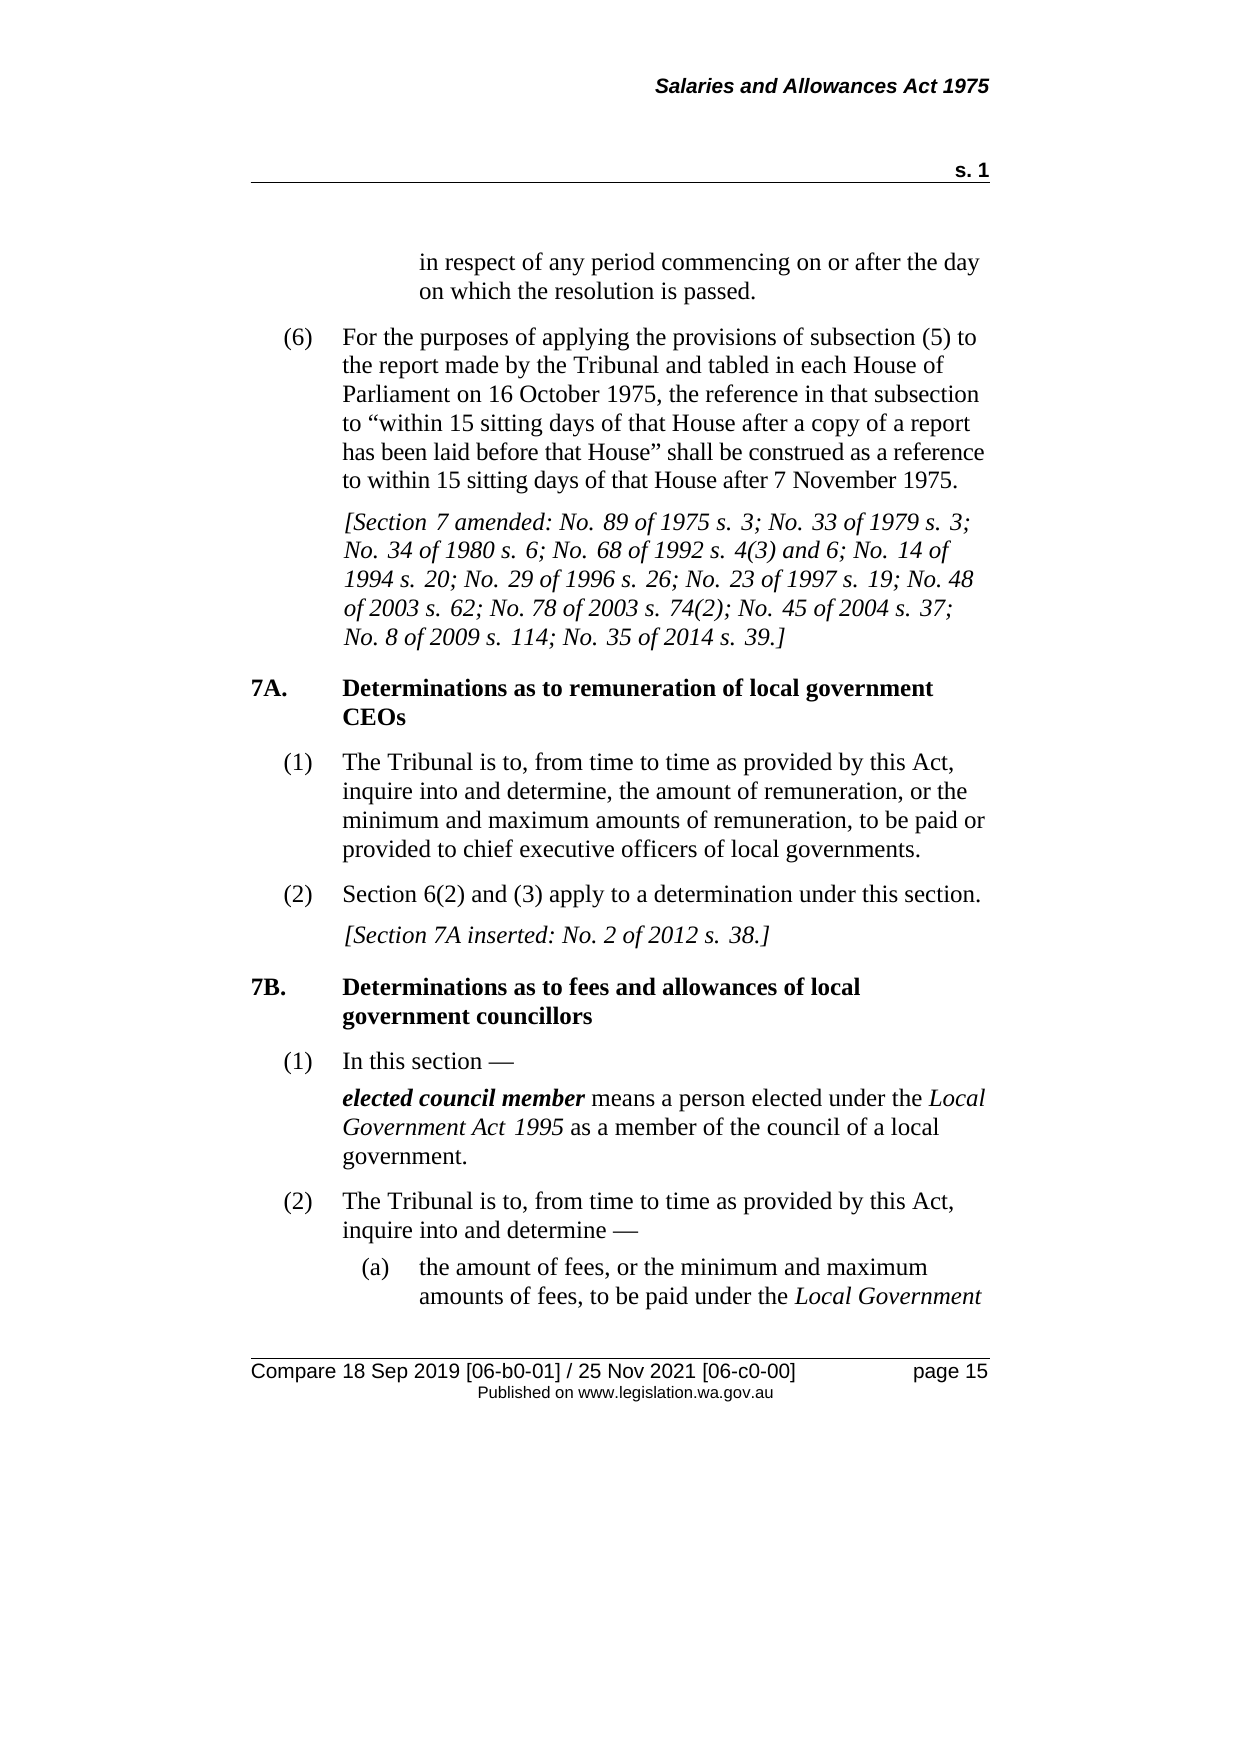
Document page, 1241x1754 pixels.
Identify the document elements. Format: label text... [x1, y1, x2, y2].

text (2) Section 6(2) and (3) apply to a determination under this section. [251, 879, 990, 908]
text [Section 7 amended: No. 89 of 1975 s. 3; No. 33 of 1979 s. 3; No. 34 of 1980 s. 6; No. 68 of 1992 s. 4(3) and 6; No. 14 of 1994 s. 20; No. 29 of 1996 s. 26; No. 23 of 1997 s. 19; No. 48 of 2003 s. 62; No. 78 of 2003 s. 74(2); No. 45 of 2004 s. 37; No. 8 of 2009 s. 114; No. 35 of 2014 s. 39.] [251, 507, 990, 650]
subtitle 7A. Determinations as to remuneration of local government CEOs [251, 673, 990, 731]
text [Section 7A inserted: No. 2 of 2012 s. 38.] [251, 920, 990, 949]
text (6) For the purposes of applying the provisions of subsection (5) to the report made by the Tribunal and tabled in each House of Parliament on 16 October 1975, the reference in that subsection to “within 15 sitting days of that House after a copy of a report has been laid before that House” shall be construed as a reference to within 15 sitting days of that House after 7 November 1975. [251, 322, 990, 494]
text (1) The Tribunal is to, from time to time as provided by this Act, inquire into and determine, the amount of remuneration, or the minimum and maximum amounts of remuneration, to be paid or provided to chief executive officers of local governments. [251, 747, 990, 862]
subtitle 7B. Determinations as to fees and allowances of local government councillors [251, 972, 990, 1029]
text elected council member means a person elected under the Local Government Act 1995 as a member of the council of a local government. [251, 1083, 990, 1169]
text (1) In this section — [251, 1046, 990, 1075]
text (2) The Tribunal is to, from time to time as provided by this Act, inquire into and determine — [251, 1186, 990, 1244]
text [251, 1252, 990, 1309]
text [251, 247, 990, 305]
